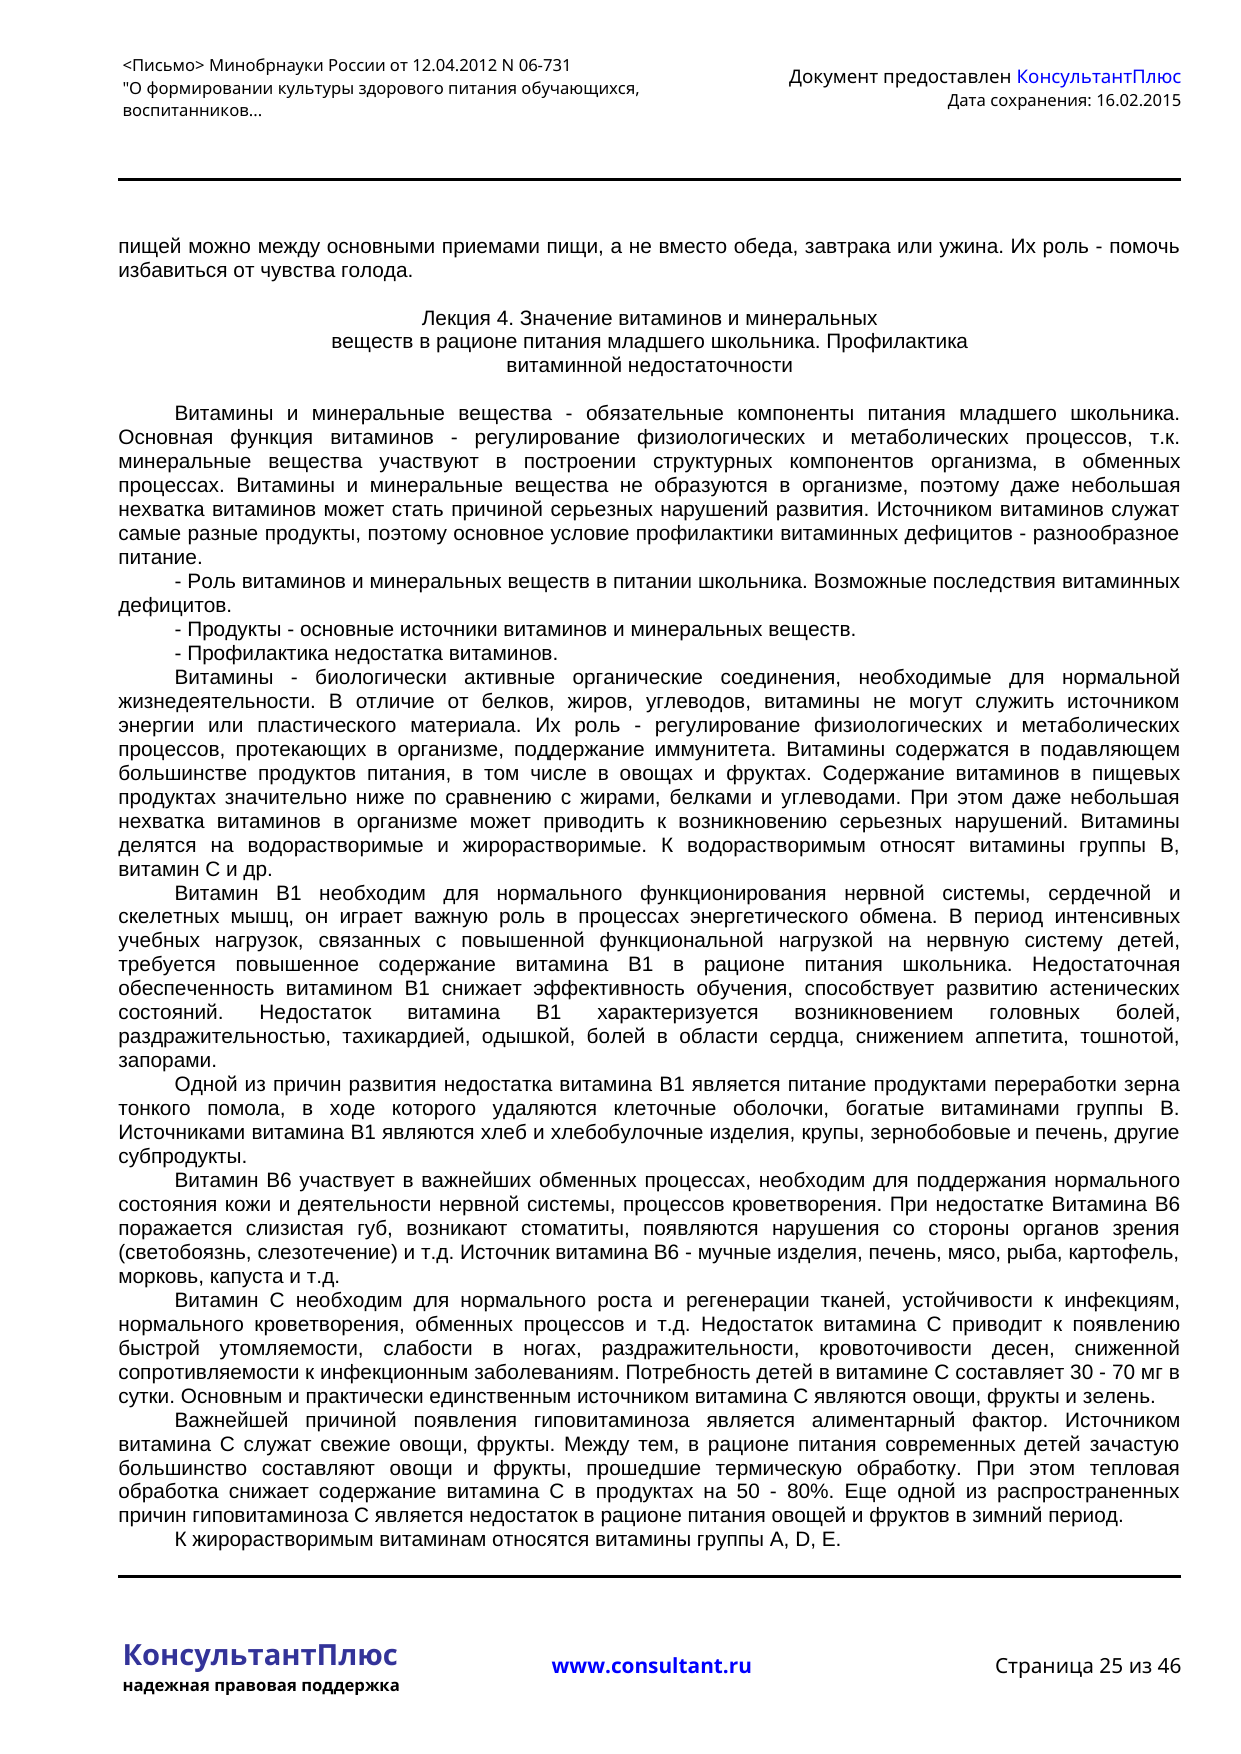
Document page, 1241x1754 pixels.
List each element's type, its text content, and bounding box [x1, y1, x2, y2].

text - Профилактика недостатка витаминов. [118, 641, 1181, 665]
text Лекция 4. Значение витаминов и минеральных [118, 305, 1181, 329]
text Витамин C необходим для нормального роста и регенерации тканей, устойчивости к инфекциям, нормального кроветворения, обменных процессов и т.д. Недостаток витамина C приводит к появлению быстрой утомляемости, слабости в ногах, раздражительности, кровоточивости десен, сниженной сопротивляемости к инфекционным заболеваниям. Потребность детей в витамине C составляет 30 - 70 мг в сутки. Основным и практически единственным источником витамина C являются овощи, фрукты и зелень. [118, 1288, 1181, 1407]
text витаминной недостаточности [118, 353, 1181, 377]
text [118, 233, 1181, 281]
text Важнейшей причиной появления гиповитаминоза является алиментарный фактор. Источником витамина C служат свежие овощи, фрукты. Между тем, в рационе питания современных детей зачастую большинство составляют овощи и фрукты, прошедшие термическую обработку. При этом тепловая обработка снижает содержание витамина C в продуктах на 50 - 80%. Еще одной из распространенных причин гиповитаминоза C является недостаток в рационе питания овощей и фруктов в зимний период. [118, 1407, 1181, 1527]
text Одной из причин развития недостатка витамина B1 является питание продуктами переработки зерна тонкого помола, в ходе которого удаляются клеточные оболочки, богатые витаминами группы B. Источниками витамина B1 являются хлеб и хлебобулочные изделия, крупы, зернобобовые и печень, другие субпродукты. [118, 1072, 1181, 1168]
text - Продукты - основные источники витаминов и минеральных веществ. [118, 617, 1181, 641]
text - Роль витаминов и минеральных веществ в питании школьника. Возможные последствия витаминных дефицитов. [118, 569, 1181, 617]
text Витамины - биологически активные органические соединения, необходимые для нормальной жизнедеятельности. В отличие от белков, жиров, углеводов, витамины не могут служить источником энергии или пластического материала. Их роль - регулирование физиологических и метаболических процессов, протекающих в организме, поддержание иммунитета. Витамины содержатся в подавляющем большинстве продуктов питания, в том числе в овощах и фруктах. Содержание витаминов в пищевых продуктах значительно ниже по сравнению с жирами, белками и углеводами. При этом даже небольшая нехватка витаминов в организме может приводить к возникновению серьезных нарушений. Витамины делятся на водорастворимые и жирорастворимые. К водорастворимым относят витамины группы B, витамин C и др. [118, 665, 1181, 880]
text Витамин B6 участвует в важнейших обменных процессах, необходим для поддержания нормального состояния кожи и деятельности нервной системы, процессов кроветворения. При недостатке Витамина B6 поражается слизистая губ, возникают стоматиты, появляются нарушения со стороны органов зрения (светобоязнь, слезотечение) и т.д. Источник витамина B6 - мучные изделия, печень, мясо, рыба, картофель, морковь, капуста и т.д. [118, 1168, 1181, 1288]
text К жирорастворимым витаминам относятся витамины группы A, D, E. [118, 1527, 1181, 1551]
text Витамины и минеральные вещества - обязательные компоненты питания младшего школьника. Основная функция витаминов - регулирование физиологических и метаболических процессов, т.к. минеральные вещества участвуют в построении структурных компонентов организма, в обменных процессах. Витамины и минеральные вещества не образуются в организме, поэтому даже небольшая нехватка витаминов может стать причиной серьезных нарушений развития. Источником витаминов служат самые разные продукты, поэтому основное условие профилактики витаминных дефицитов - разнообразное питание. [118, 401, 1181, 569]
text веществ в рационе питания младшего школьника. Профилактика [118, 329, 1181, 353]
text Витамин B1 необходим для нормального функционирования нервной системы, сердечной и скелетных мышц, он играет важную роль в процессах энергетического обмена. В период интенсивных учебных нагрузок, связанных с повышенной функциональной нагрузкой на нервную систему детей, требуется повышенное содержание витамина B1 в рационе питания школьника. Недостаточная обеспеченность витамином B1 снижает эффективность обучения, способствует развитию астенических состояний. Недостаток витамина B1 характеризуется возникновением головных болей, раздражительностью, тахикардией, одышкой, болей в области сердца, снижением аппетита, тошнотой, запорами. [118, 880, 1181, 1072]
